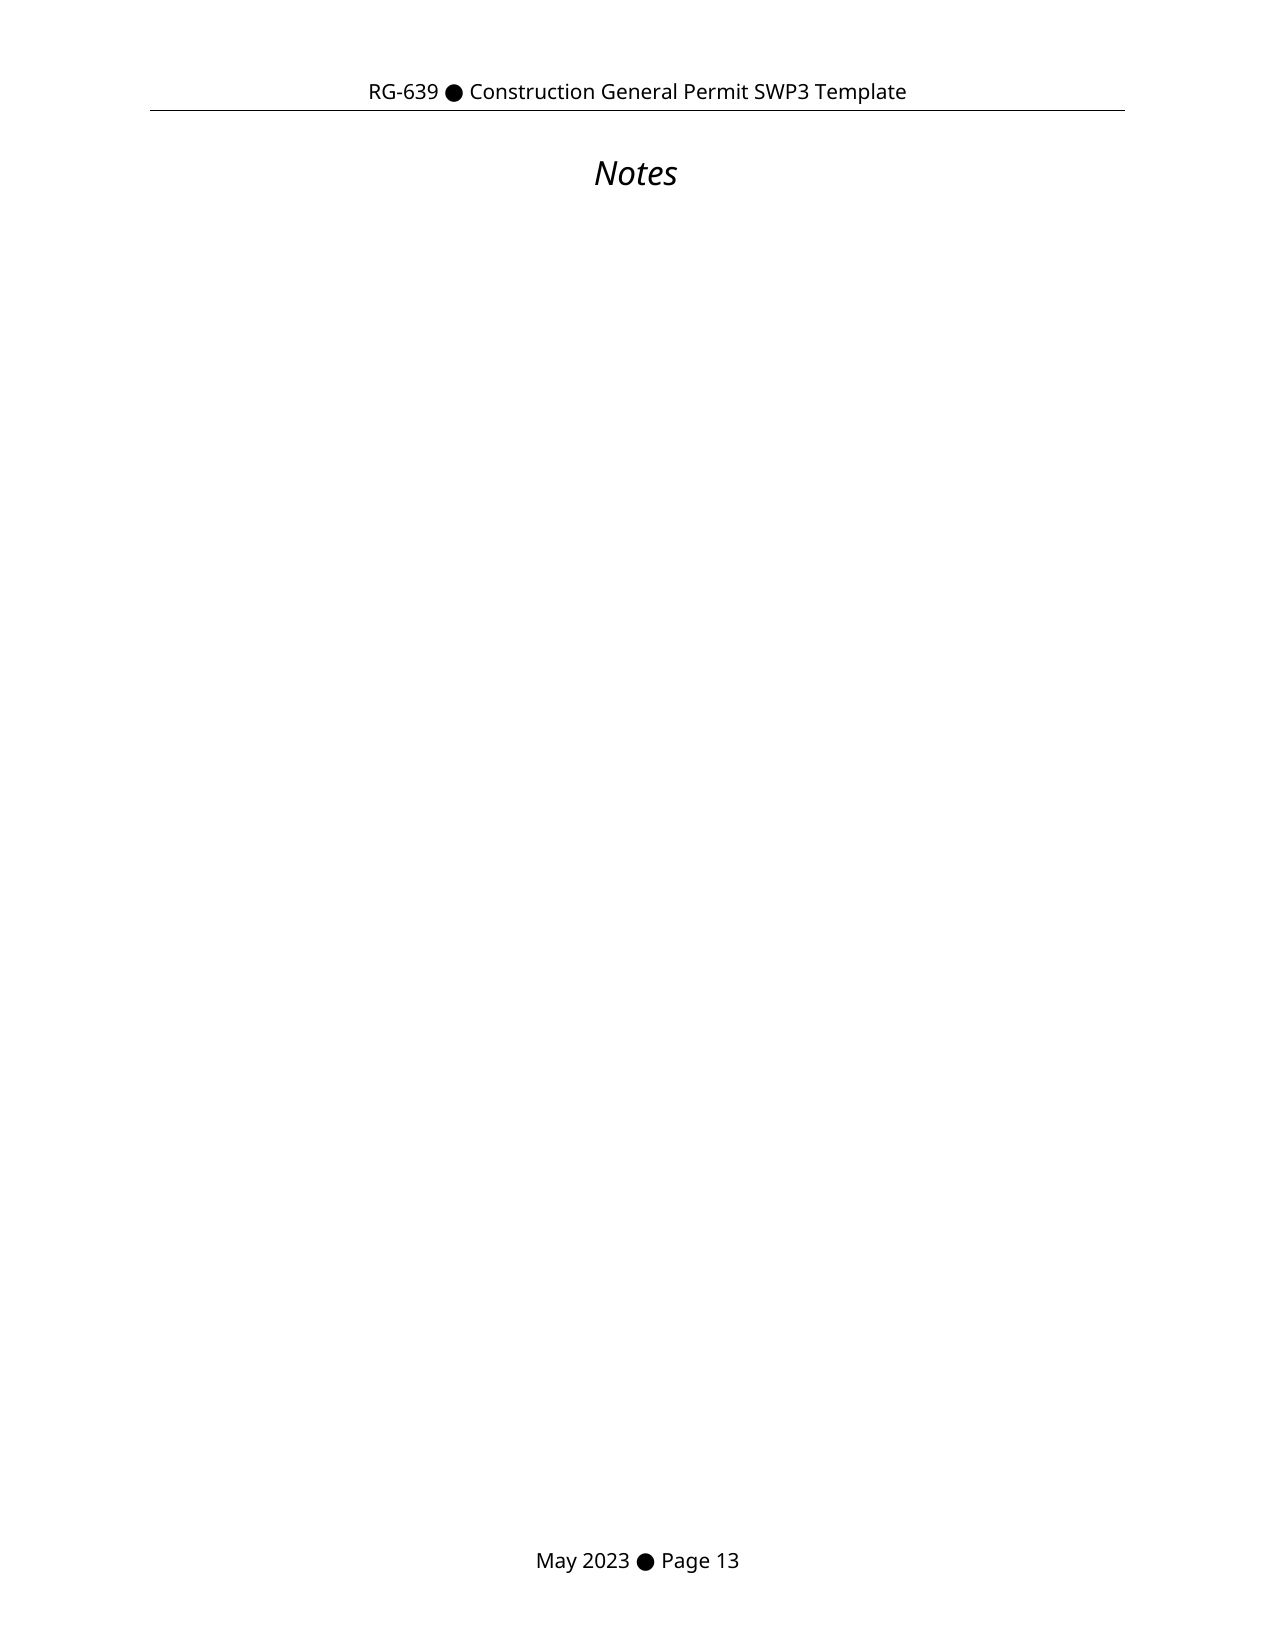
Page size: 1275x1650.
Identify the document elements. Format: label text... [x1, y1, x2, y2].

text Notes [150, 150, 1125, 195]
